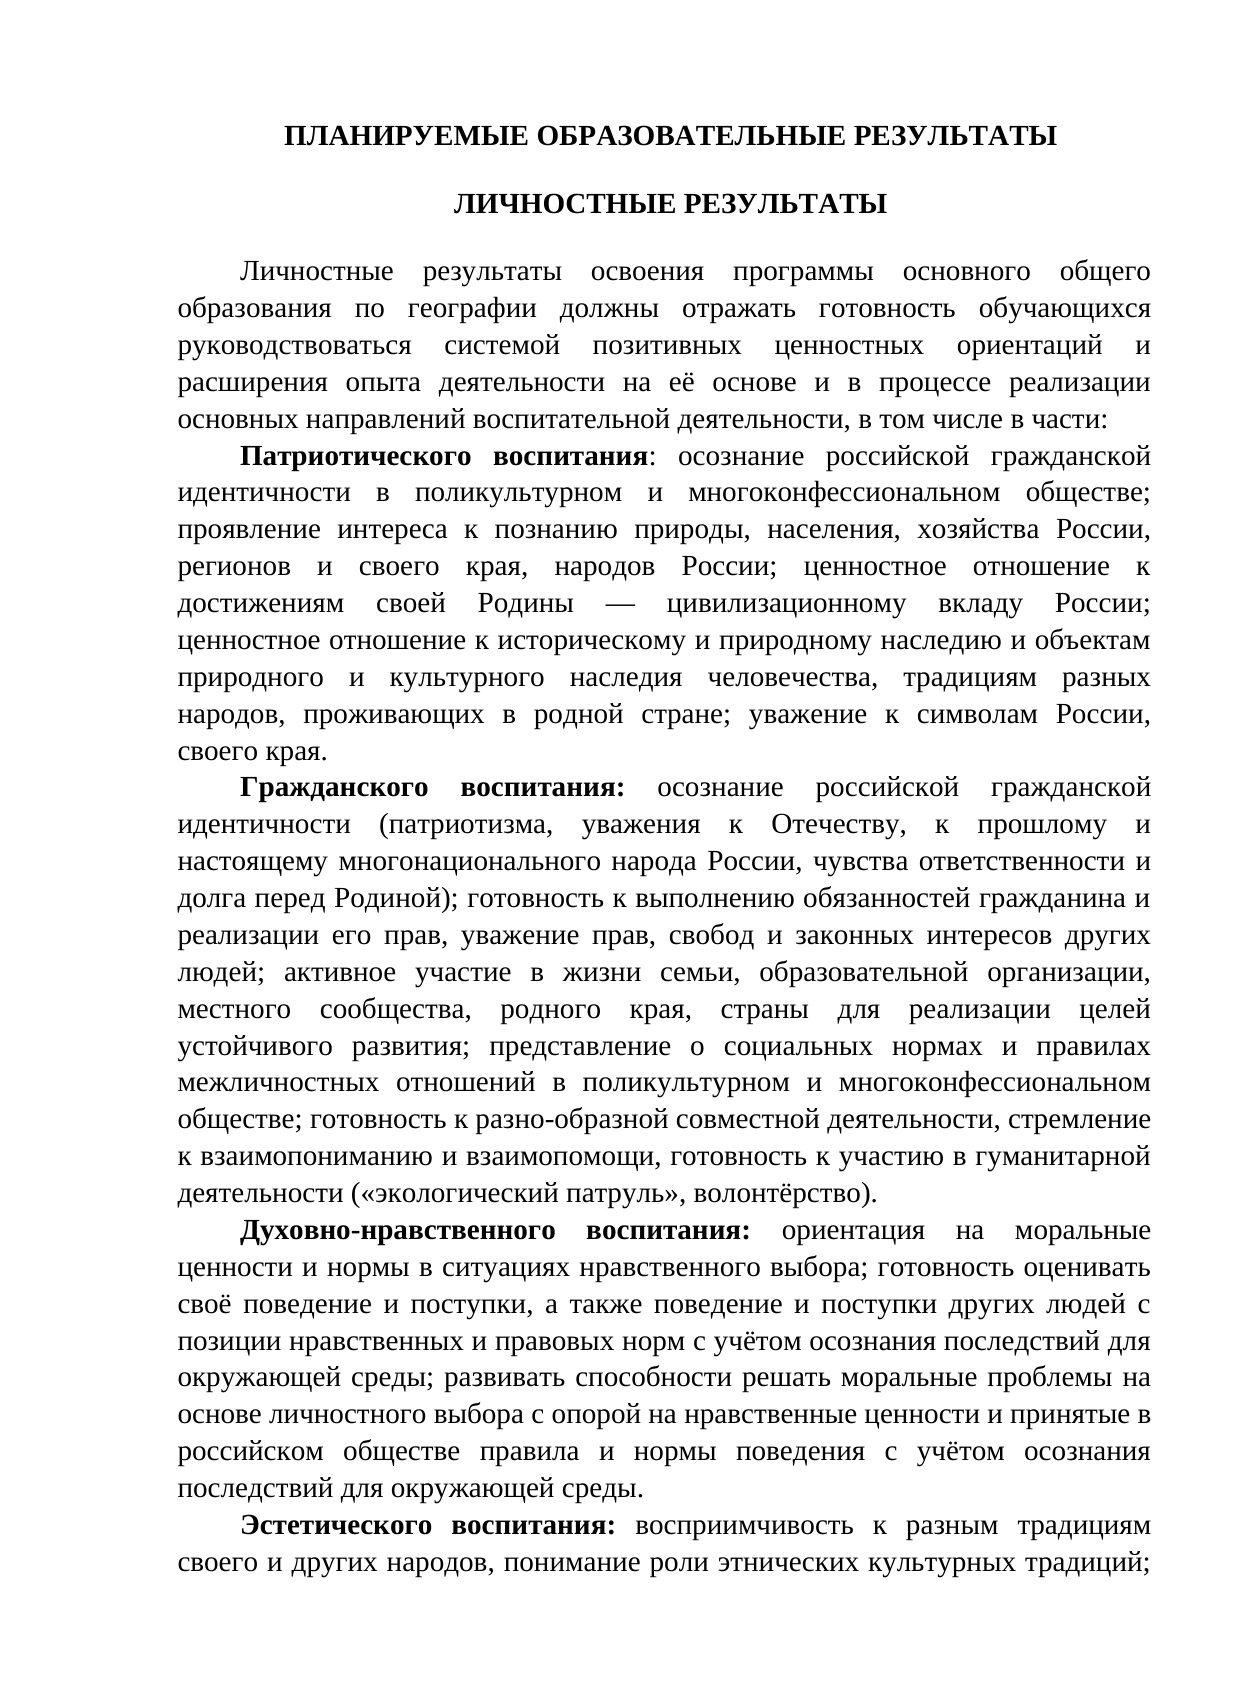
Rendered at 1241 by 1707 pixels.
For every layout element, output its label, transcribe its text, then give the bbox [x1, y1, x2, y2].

text Патриотического воспитания: осознание российской гражданской идентичности в поликультурном и многоконфессиональном обществе; проявление интереса к познанию природы, населения, хозяйства России, регионов и своего края, народов России; ценностное отношение к достижениям своей Родины — цивилизационному вкладу России; ценностное отношение к историческому и природному наследию и объектам природного и культурного наследия человечества, традициям разных народов, проживающих в родной стране; уважение к символам России, своего края. [177, 438, 1152, 766]
text Личностные результаты освоения программы основного общего образования по географии должны отражать готовность обучающихся руководствоваться системой позитивных ценностных ориентаций и расширения опыта деятельности на её основе и в процессе реализации основных направлений воспитательной деятельности, в том числе в части: [177, 253, 1152, 434]
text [177, 1507, 1152, 1577]
text ПЛАНИРУЕМЫЕ ОБРАЗОВАТЕЛЬНЫЕ РЕЗУЛЬТАТЫ [190, 118, 1152, 152]
text Духовно-нравственного воспитания: ориентация на моральные ценности и нормы в ситуациях нравственного выбора; готовность оценивать своё поведение и поступки, а также поведение и поступки других людей с позиции нравственных и правовых норм с учётом осознания последствий для окружающей среды; развивать способности решать моральные проблемы на основе личностного выбора с опорой на нравственные ценности и принятые в российском обществе правила и нормы поведения с учётом осознания последствий для окружающей среды. [177, 1212, 1152, 1504]
text ЛИЧНОСТНЫЕ РЕЗУЛЬТАТЫ [190, 186, 1152, 219]
text Гражданского воспитания: осознание российской гражданской идентичности (патриотизма, уважения к Отечеству, к прошлому и настоящему многонационального народа России, чувства ответственности и долга перед Родиной); готовность к выполнению обязанностей гражданина и реализации его прав, уважение прав, свобод и законных интересов других людей; активное участие в жизни семьи, образовательной организации, местного сообщества, родного края, страны для реализации целей устойчивого развития; представление о социальных нормах и правилах межличностных отношений в поликультурном и многоконфессиональном обществе; готовность к разно-образной совместной деятельности, стремление к взаимопониманию и взаимопомощи, готовность к участию в гуманитарной деятельности («экологический патруль», волонтёрство). [177, 769, 1152, 1209]
